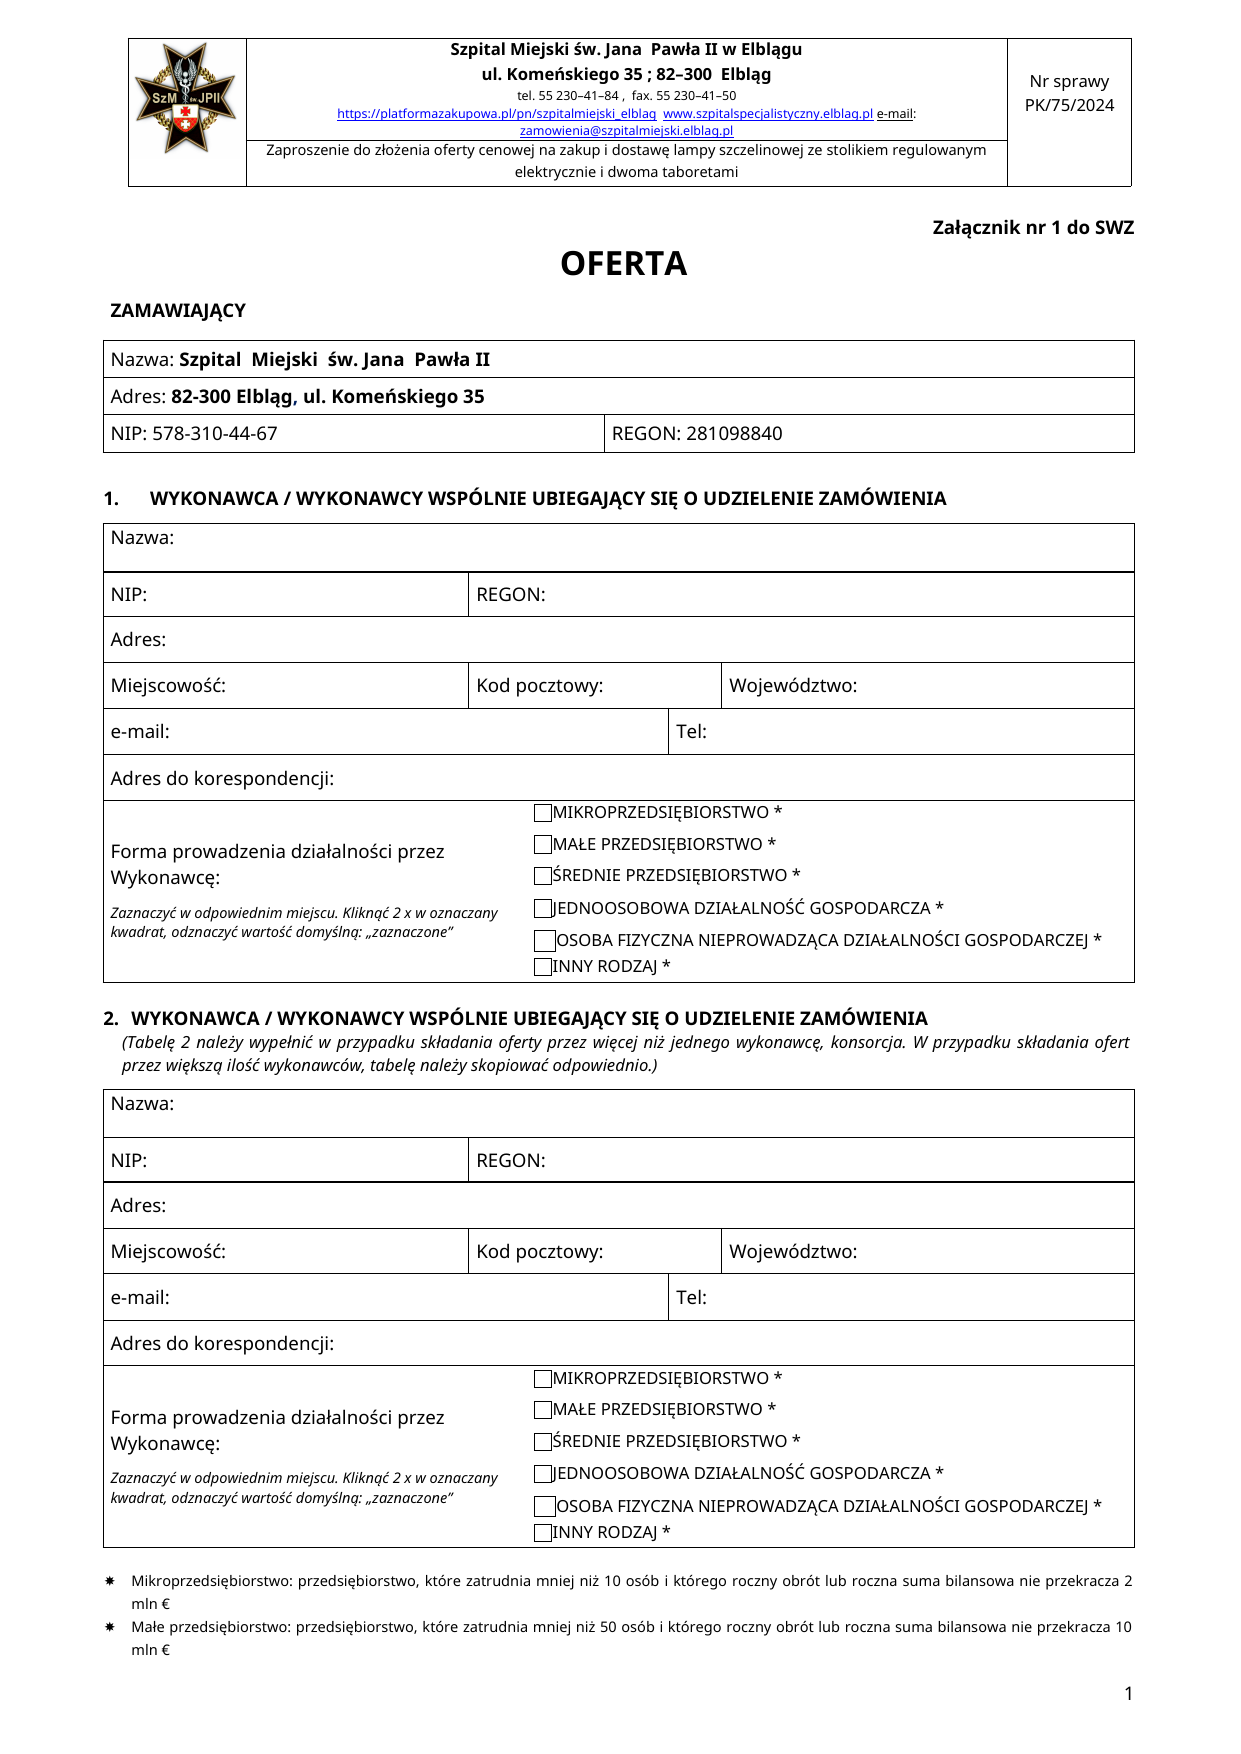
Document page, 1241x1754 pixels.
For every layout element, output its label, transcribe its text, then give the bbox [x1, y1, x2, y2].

table_cell REGON: [469, 573, 1134, 616]
table_cell Forma prowadzenia działalności przez Wykonawcę: Zaznaczyć w odpowiednim miejscu. Kliknąć 2 x w oznaczany kwadrat, odznaczyć wartość domyślną: „zaznaczone” [104, 801, 526, 982]
table_cell Tel: [669, 1274, 1134, 1320]
table_cell Nazwa: Szpital Miejski św. Jana Pawła II [104, 341, 1134, 377]
table_cell NIP: 578-310-44-67 [104, 415, 604, 452]
picture [129, 39, 244, 159]
table_header ZAMAWIAJĄCY [103, 285, 1134, 339]
text OFERTA [112, 240, 1134, 285]
table_cell Województwo: [722, 663, 1134, 708]
table_cell Miejscowość: [104, 663, 468, 708]
table_cell e-mail: [104, 709, 668, 754]
table_cell Tel: [669, 709, 1134, 754]
text Załącznik nr 1 do SWZ [741, 214, 1134, 240]
table_cell e-mail: [104, 1274, 668, 1320]
list WYKONAWCA / WYKONAWCY WSPÓLNIE UBIEGAJĄCY SIĘ O UDZIELENIE ZAMÓWIENIA [103, 485, 1134, 511]
table_cell NIP: [104, 573, 468, 616]
table_cell Kod pocztowy: [469, 663, 721, 708]
table_header Nazwa: [104, 524, 1134, 571]
table_cell Adres: 82-300 Elbląg, ul. Komeńskiego 35 [104, 378, 1134, 414]
table_cell MIKROPRZEDSIĘBIORSTWO * MAŁE PRZEDSIĘBIORSTWO * ŚREDNIE PRZEDSIĘBIORSTWO * JEDNOOSOBOWA DZIAŁALNOŚĆ GOSPODARCZA * OSOBA FIZYCZNA NIEPROWADZĄCA DZIAŁALNOŚCI GOSPODARCZEJ * INNY RODZAJ * [526, 1366, 1134, 1547]
table_cell REGON: [469, 1138, 1134, 1181]
table_cell Województwo: [722, 1229, 1134, 1273]
list Mikroprzedsiębiorstwo: przedsiębiorstwo, które zatrudnia mniej niż 10 osób i którego roczny obrót lub roczna suma bilansowa nie przekracza 2 mln € [103, 1571, 1134, 1614]
table_cell Adres: [104, 617, 1134, 662]
table_header Nazwa: [104, 1090, 1134, 1137]
table_cell Forma prowadzenia działalności przez Wykonawcę: Zaznaczyć w odpowiednim miejscu. Kliknąć 2 x w oznaczany kwadrat, odznaczyć wartość domyślną: „zaznaczone” [104, 1366, 526, 1547]
list Małe przedsiębiorstwo: przedsiębiorstwo, które zatrudnia mniej niż 50 osób i którego roczny obrót lub roczna suma bilansowa nie przekracza 10 mln € [103, 1617, 1134, 1659]
table_cell Kod pocztowy: [469, 1229, 721, 1273]
table_cell NIP: [104, 1138, 468, 1181]
table_cell Adres do korespondencji: [104, 755, 1134, 800]
table_cell Miejscowość: [104, 1229, 468, 1273]
table_cell Adres: [104, 1183, 1134, 1228]
text (Tabelę 2 należy wypełnić w przypadku składania oferty przez więcej niż jednego wykonawcę, konsorcja. W przypadku składania ofert przez większą ilość wykonawców, tabelę należy skopiować odpowiednio.) [122, 1031, 1134, 1076]
table_cell REGON: 281098840 [605, 415, 1134, 452]
list WYKONAWCA / WYKONAWCY WSPÓLNIE UBIEGAJĄCY SIĘ O UDZIELENIE ZAMÓWIENIA [103, 1005, 1134, 1031]
table_cell MIKROPRZEDSIĘBIORSTWO * MAŁE PRZEDSIĘBIORSTWO * ŚREDNIE PRZEDSIĘBIORSTWO * JEDNOOSOBOWA DZIAŁALNOŚĆ GOSPODARCZA * OSOBA FIZYCZNA NIEPROWADZĄCA DZIAŁALNOŚCI GOSPODARCZEJ * INNY RODZAJ * [526, 801, 1134, 982]
table_cell Adres do korespondencji: [104, 1321, 1134, 1365]
